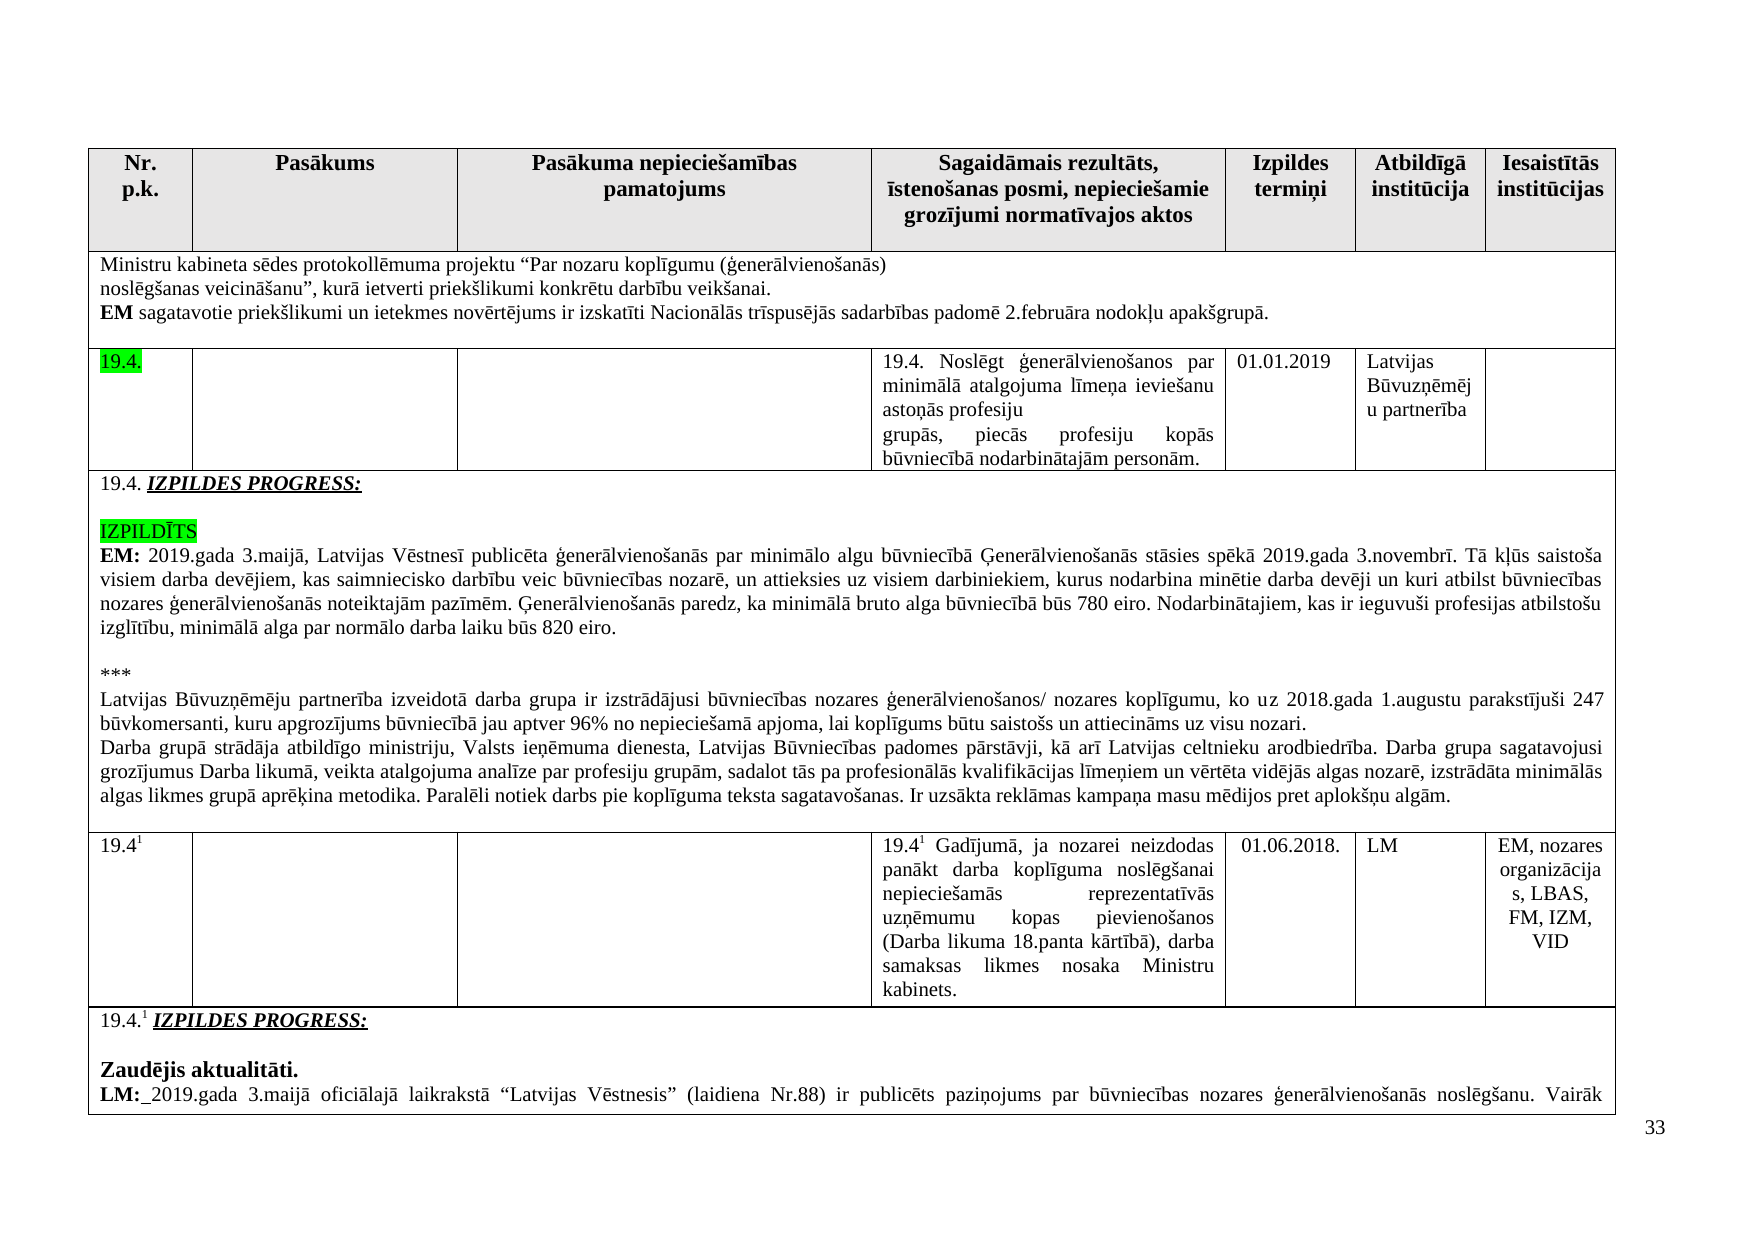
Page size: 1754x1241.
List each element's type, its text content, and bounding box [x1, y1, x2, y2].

table_cell 19.4. [89, 349, 192, 469]
table_cell 01.06.2018. [1226, 833, 1355, 1006]
table_cell 01.01.2019 [1226, 349, 1355, 469]
table_cell [193, 833, 457, 1006]
table_header Sagaidāmais rezultāts, īstenošanas posmi, nepieciešamie grozījumi normatīvajos aktos [872, 149, 1225, 251]
table_cell 19.41 Gadījumā, ja nozarei neizdodas panākt darba koplīguma noslēgšanai nepieciešamās reprezentatīvās uzņēmumu kopas pievienošanos (Darba likuma 18.panta kārtībā), darba samaksas likmes nosaka Ministru kabinets. [872, 833, 1225, 1006]
table_cell EM, nozares organizācijas, LBAS, FM, IZM, VID [1486, 833, 1615, 1006]
table_header Nr. p.k. [89, 149, 192, 251]
table_cell LM [1356, 833, 1485, 1006]
table_cell [1486, 349, 1615, 469]
table_cell [458, 833, 871, 1006]
table_header Pasākuma nepieciešamības pamatojums [458, 149, 871, 251]
table_header Pasākums [193, 149, 457, 251]
table_cell [193, 349, 457, 469]
table_cell 19.4. IZPILDES PROGRESS: IZPILDĪTS EM: 2019.gada 3.maijā, Latvijas Vēstnesī publicēta ģenerālvienošanās par minimālo algu būvniecībā Ģenerālvienošanās stāsies spēkā 2019.gada 3.novembrī. Tā kļūs saistoša visiem darba devējiem, kas saimniecisko darbību veic būvniecības nozarē, un attieksies uz visiem darbiniekiem, kurus nodarbina minētie darba devēji un kuri atbilst būvniecības nozares ģenerālvienošanās noteiktajām pazīmēm. Ģenerālvienošanās paredz, ka minimālā bruto alga būvniecībā būs 780 eiro. Nodarbinātajiem, kas ir ieguvuši profesijas atbilstošu izglītību, minimālā alga par normālo darba laiku būs 820 eiro. *** Latvijas Būvuzņēmēju partnerība izveidotā darba grupa ir izstrādājusi būvniecības nozares ģenerālvienošanos/ nozares koplīgumu, ko uz 2018.gada 1.augustu parakstījuši 247 būvkomersanti, kuru apgrozījums būvniecībā jau aptver 96% no nepieciešamā apjoma, lai koplīgums būtu saistošs un attiecināms uz visu nozari. Darba grupā strādāja atbildīgo ministriju, Valsts ieņēmuma dienesta, Latvijas Būvniecības padomes pārstāvji, kā arī Latvijas celtnieku arodbiedrība. Darba grupa sagatavojusi grozījumus Darba likumā, veikta atalgojuma analīze par profesiju grupām, sadalot tās pa profesionālās kvalifikācijas līmeņiem un vērtēta vidējās algas nozarē, izstrādāta minimālās algas likmes grupā aprēķina metodika. Paralēli notiek darbs pie koplīguma teksta sagatavošanas. Ir uzsākta reklāmas kampaņa masu mēdijos pret aplokšņu algām. [89, 471, 1615, 832]
table_cell [458, 349, 871, 469]
table_cell Latvijas Būvuzņēmēju partnerība [1356, 349, 1485, 469]
table_cell 19.41 [89, 833, 192, 1006]
table_header Izpildes termiņi [1226, 149, 1355, 251]
table_cell 19.4. Noslēgt ģenerālvienošanos par minimālā atalgojuma līmeņa ieviešanu astoņās profesiju grupās, piecās profesiju kopās būvniecībā nodarbinātajām personām. [872, 349, 1225, 469]
table_header Atbildīgā institūcija [1356, 149, 1485, 251]
table_header Iesaistītās institūcijas [1486, 149, 1615, 251]
